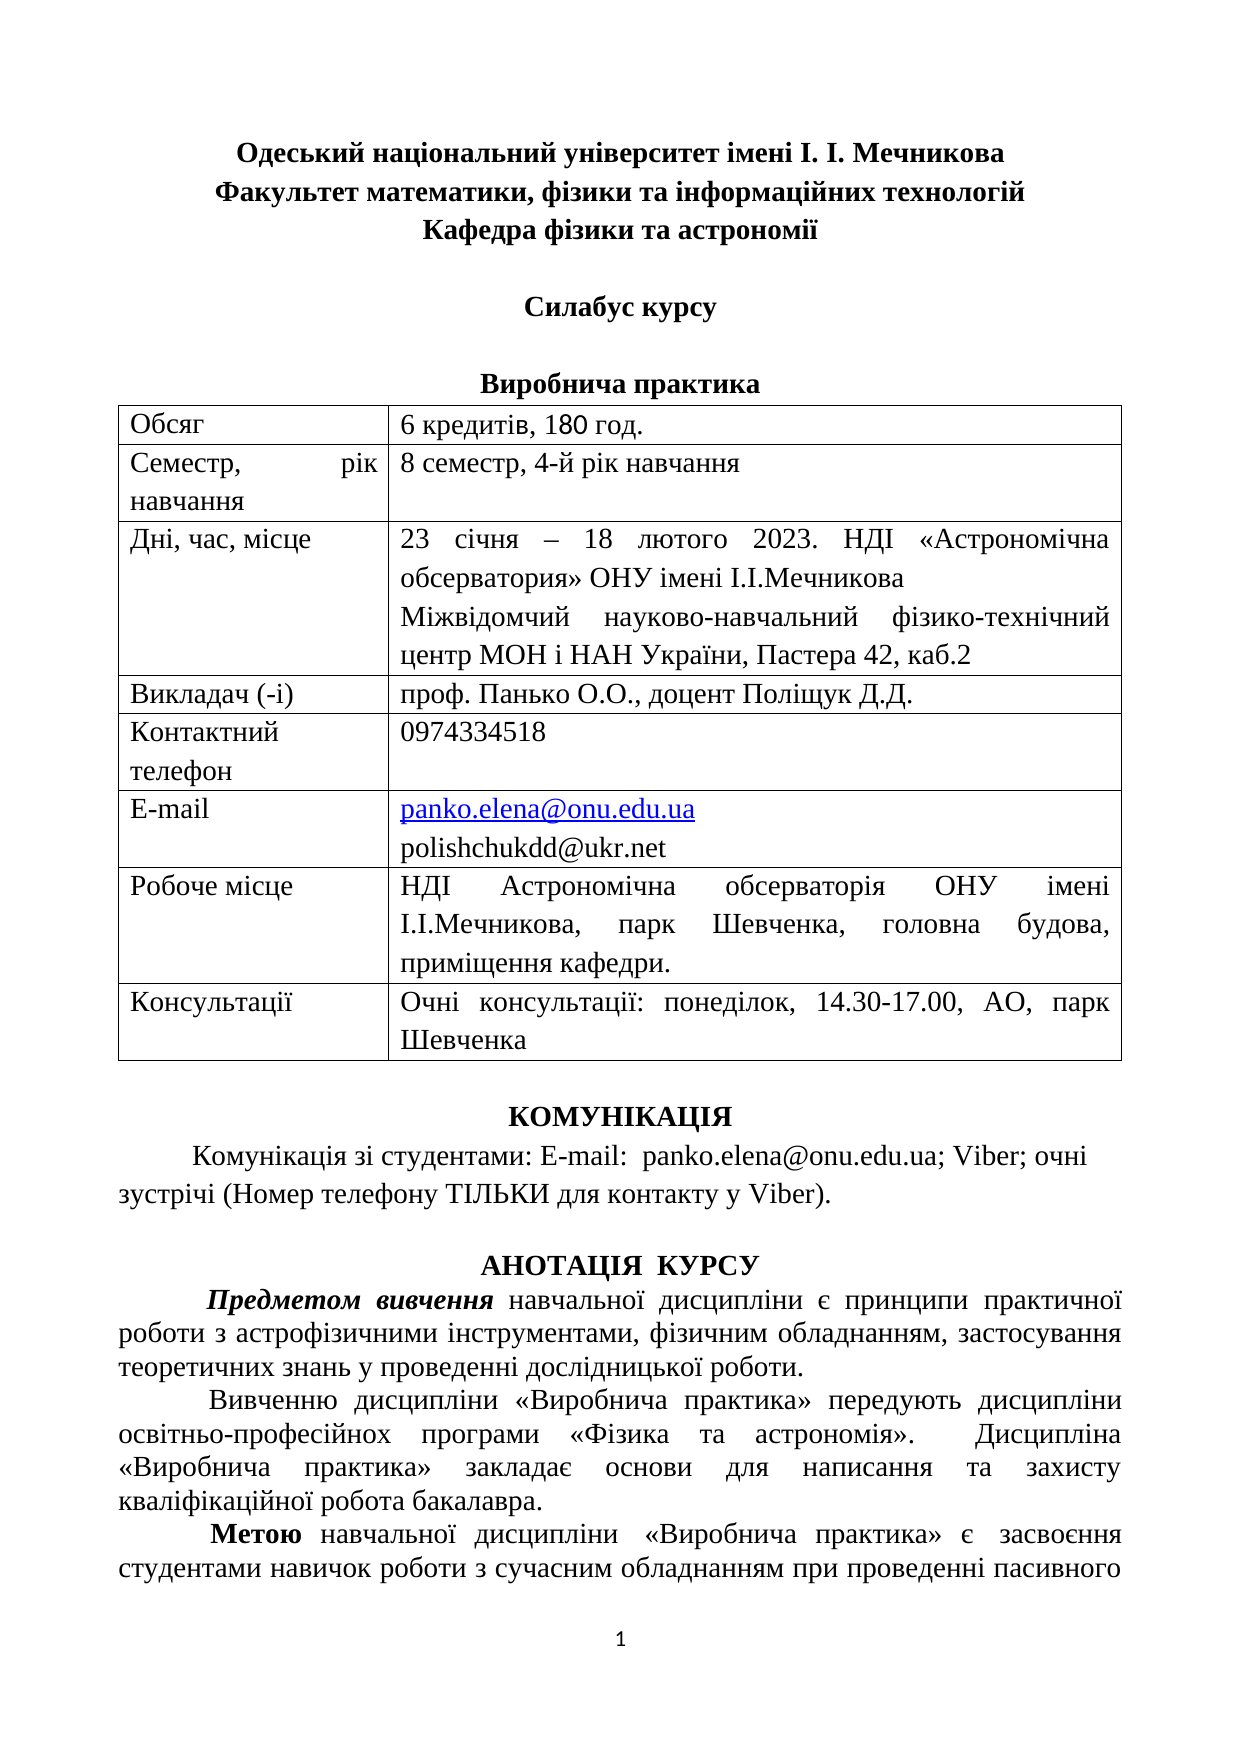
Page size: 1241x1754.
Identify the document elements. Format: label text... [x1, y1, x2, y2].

table_cell Робоче місце [119, 868, 388, 983]
text КОМУНІКАЦІЯ [118, 1099, 1122, 1133]
text Вивченню дисципліни «Виробнича практика» передують дисципліни освітньо-професійнох програми «Фізика та астрономія». Дисципліна «Виробнича практика» закладає основи для написання та захисту кваліфікаційної робота бакалавра. [118, 1382, 1122, 1517]
table_header Обсяг [119, 406, 388, 444]
text Одеський національний університет імені І. І. Мечникова [118, 135, 1122, 169]
text АНОТАЦІЯ КУРСУ [118, 1248, 1122, 1282]
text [118, 1517, 1122, 1584]
table_cell Викладач (-і) [119, 676, 388, 713]
table_cell Очні консультації: понеділок, 14.30-17.00, АО, парк Шевченка [389, 984, 1121, 1059]
table_cell Семестр, рік навчання [119, 445, 388, 521]
table_cell Контактний телефон [119, 714, 388, 790]
table_cell проф. Панько О.О., доцент Поліщук Д.Д. [389, 676, 1121, 713]
text Предметом вивчення навчальної дисципліни є принципи практичної роботи з астрофізичними інструментами, фізичним обладнанням, застосування теоретичних знань у проведенні дослідницької роботи. [118, 1282, 1122, 1382]
table_cell 23 січня – 18 лютого 2023. НДІ «Астрономічна обсерватория» ОНУ імені І.І.Мечникова Міжвідомчий науково-навчальний фізико-технічний центр МОН і НАН України, Пастера 42, каб.2 [389, 522, 1121, 675]
table_cell panko.elena@onu.edu.ua polishchukdd@ukr.net [389, 791, 1121, 867]
table_cell 0974334518 [389, 714, 1121, 790]
text Виробнича практика [118, 367, 1122, 400]
table_cell НДІ Астрономічна обсерваторія ОНУ імені І.І.Мечникова, парк Шевченка, головна будова, приміщення кафедри. [389, 868, 1121, 983]
table_cell Дні, час, місце [119, 522, 388, 675]
table_cell Консультації [119, 984, 388, 1059]
text Комунікація зі студентами: E-mail: panko.elena@onu.edu.ua; Viber; очні зустрічі (Номер телефону ТІЛЬКИ для контакту у Viber). [118, 1138, 1122, 1210]
table_header 6 кредитів, 180 год. [389, 406, 1121, 444]
text Факультет математики, фізики та інформаційних технологій Кафедра фізики та астрономії [118, 174, 1122, 246]
text Силабус курсу [118, 289, 1122, 323]
table_cell Е-mail [119, 791, 388, 867]
table_cell 8 семестр, 4-й рік навчання [389, 445, 1121, 521]
